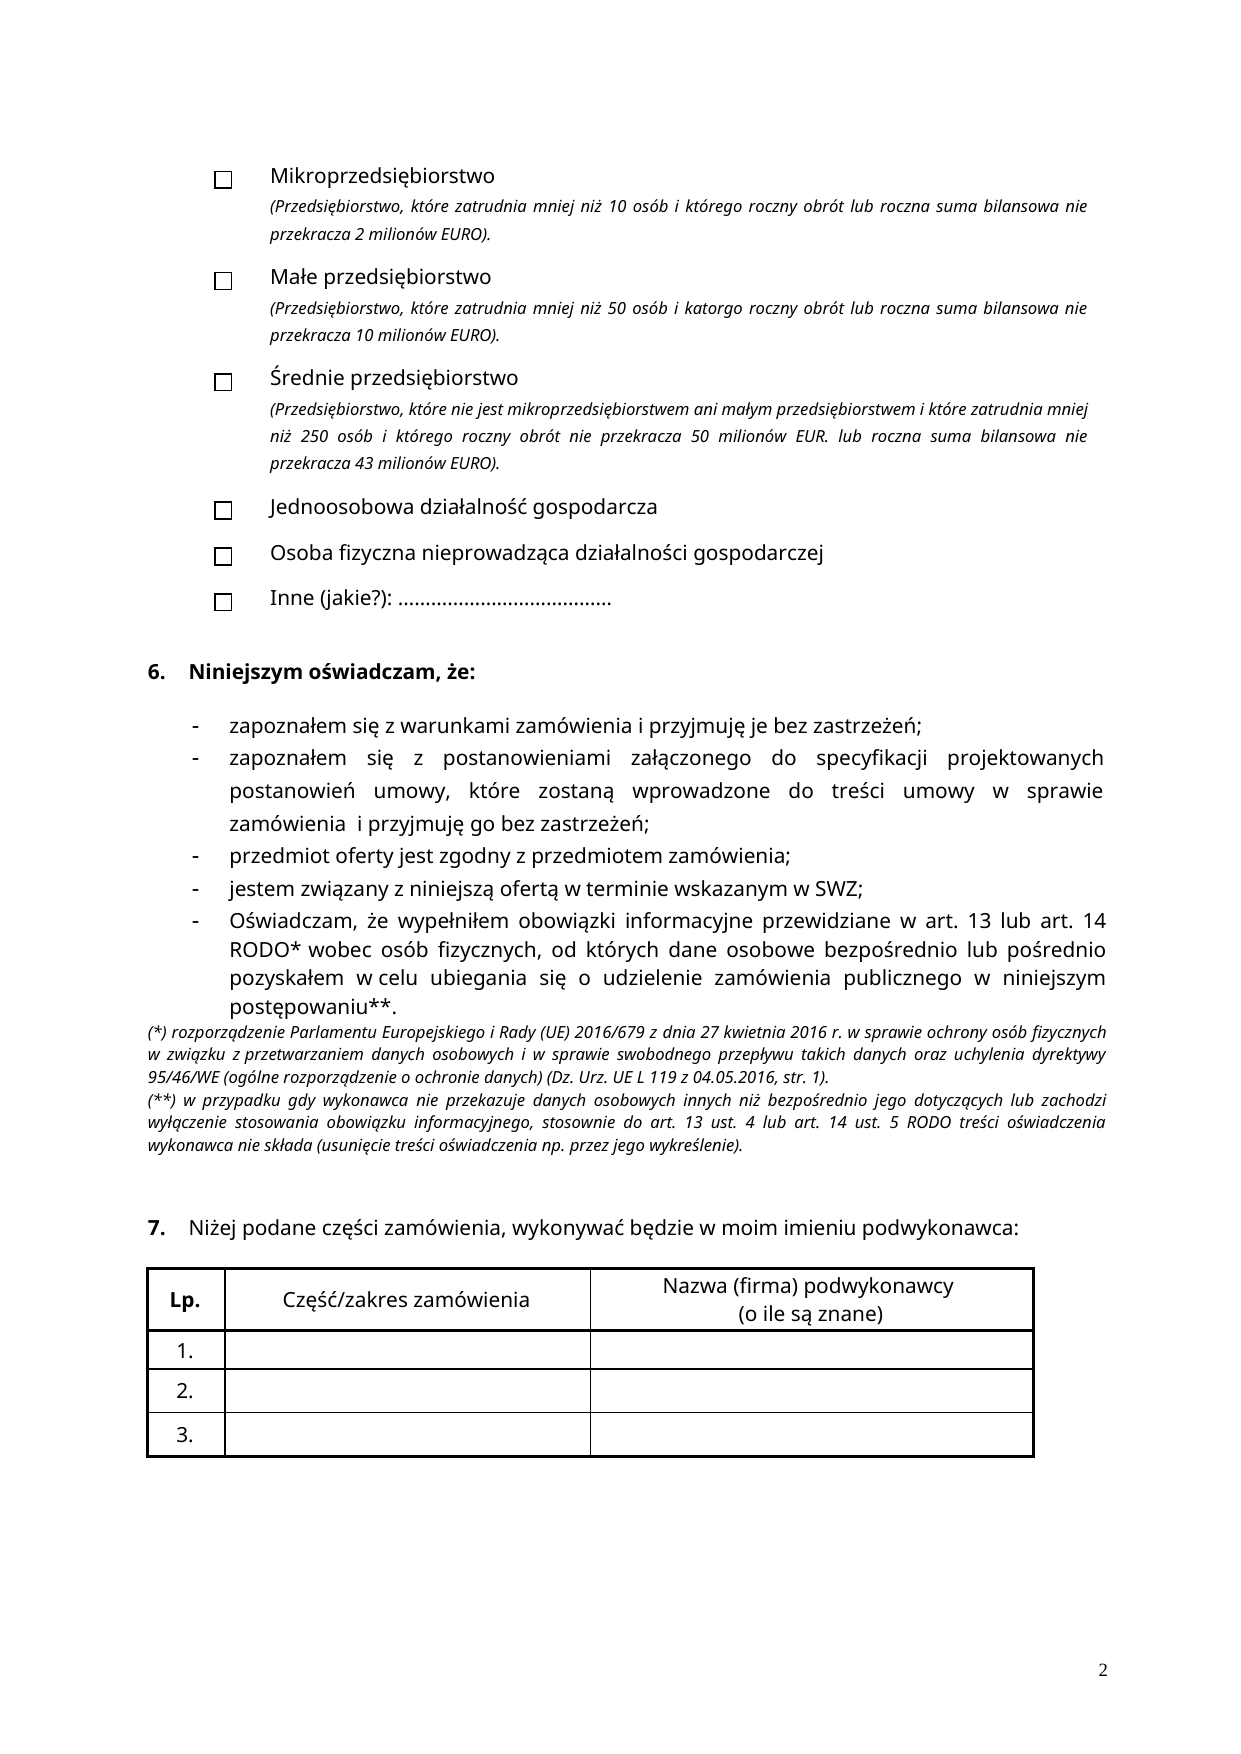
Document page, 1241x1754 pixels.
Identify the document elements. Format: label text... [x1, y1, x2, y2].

table_cell Jednoosobowa działalność gospodarcza [259, 492, 1103, 538]
table_cell [192, 583, 259, 629]
table_cell [226, 1413, 590, 1455]
list jestem związany z niniejszą ofertą w terminie wskazanym w SWZ; [192, 874, 1104, 902]
table_header Część/zakres zamówienia [226, 1270, 590, 1329]
table_cell Średnie przedsiębiorstwo (Przedsiębiorstwo, które nie jest mikroprzedsiębiorstwem ani małym przedsiębiorstwem i które zatrudnia mniej niż 250 osób i którego roczny obrót nie przekracza 50 milionów EUR. lub roczna suma bilansowa nie przekracza 43 milionów EURO). [259, 364, 1103, 492]
list zapoznałem się z warunkami zamówienia i przyjmuję je bez zastrzeżeń; [192, 711, 1104, 739]
table_cell 1. [149, 1332, 224, 1368]
table_cell [591, 1413, 1032, 1455]
list zapoznałem się z postanowieniami załączonego do specyfikacji projektowanych postanowień umowy, które zostaną wprowadzone do treści umowy w sprawie zamówienia i przyjmuję go bez zastrzeżeń; [192, 743, 1104, 837]
table_header Mikroprzedsiębiorstwo (Przedsiębiorstwo, które zatrudnia mniej niż 10 osób i którego roczny obrót lub roczna suma bilansowa nie przekracza 2 milionów EURO). [259, 161, 1103, 262]
table_cell [192, 538, 259, 583]
table_cell [226, 1370, 590, 1412]
table_header Nazwa (firma) podwykonawcy (o ile są znane) [591, 1270, 1032, 1329]
text (**) w przypadku gdy wykonawca nie przekazuje danych osobowych innych niż bezpośrednio jego dotyczących lub zachodzi wyłączenie stosowania obowiązku informacyjnego, stosownie do art. 13 ust. 4 lub art. 14 ust. 5 RODO treści oświadczenia wykonawca nie składa (usunięcie treści oświadczenia np. przez jego wykreślenie). [148, 1088, 1107, 1157]
table_header [192, 161, 259, 262]
table_cell [591, 1370, 1032, 1412]
list przedmiot oferty jest zgodny z przedmiotem zamówienia; [192, 841, 1104, 870]
list Niniejszym oświadczam, że: [148, 657, 1104, 686]
table_cell [192, 364, 259, 492]
table_cell [226, 1332, 590, 1368]
table_cell [192, 262, 259, 363]
text (*) rozporządzenie Parlamentu Europejskiego i Rady (UE) 2016/679 z dnia 27 kwietnia 2016 r. w sprawie ochrony osób fizycznych w związku z przetwarzaniem danych osobowych i w sprawie swobodnego przepływu takich danych oraz uchylenia dyrektywy 95/46/WE (ogólne rozporządzenie o ochronie danych) (Dz. Urz. UE L 119 z 04.05.2016, str. 1). [148, 1020, 1107, 1088]
table_cell Małe przedsiębiorstwo (Przedsiębiorstwo, które zatrudnia mniej niż 50 osób i katorgo roczny obrót lub roczna suma bilansowa nie przekracza 10 milionów EURO). [259, 262, 1103, 363]
table_cell [192, 492, 259, 538]
table_cell 3. [149, 1413, 224, 1455]
list Niżej podane części zamówienia, wykonywać będzie w moim imieniu podwykonawca: [148, 1213, 1104, 1242]
table_cell Inne (jakie?): ………………………………… [259, 583, 1103, 629]
table_cell Osoba fizyczna nieprowadząca działalności gospodarczej [259, 538, 1103, 583]
table_cell 2. [149, 1370, 224, 1412]
table_header Lp. [149, 1270, 224, 1329]
list Oświadczam, że wypełniłem obowiązki informacyjne przewidziane w art. 13 lub art. 14 RODO* wobec osób fizycznych, od których dane osobowe bezpośrednio lub pośrednio pozyskałem w celu ubiegania się o udzielenie zamówienia publicznego w niniejszym postępowaniu**. [192, 907, 1107, 1020]
table_cell [591, 1332, 1032, 1368]
